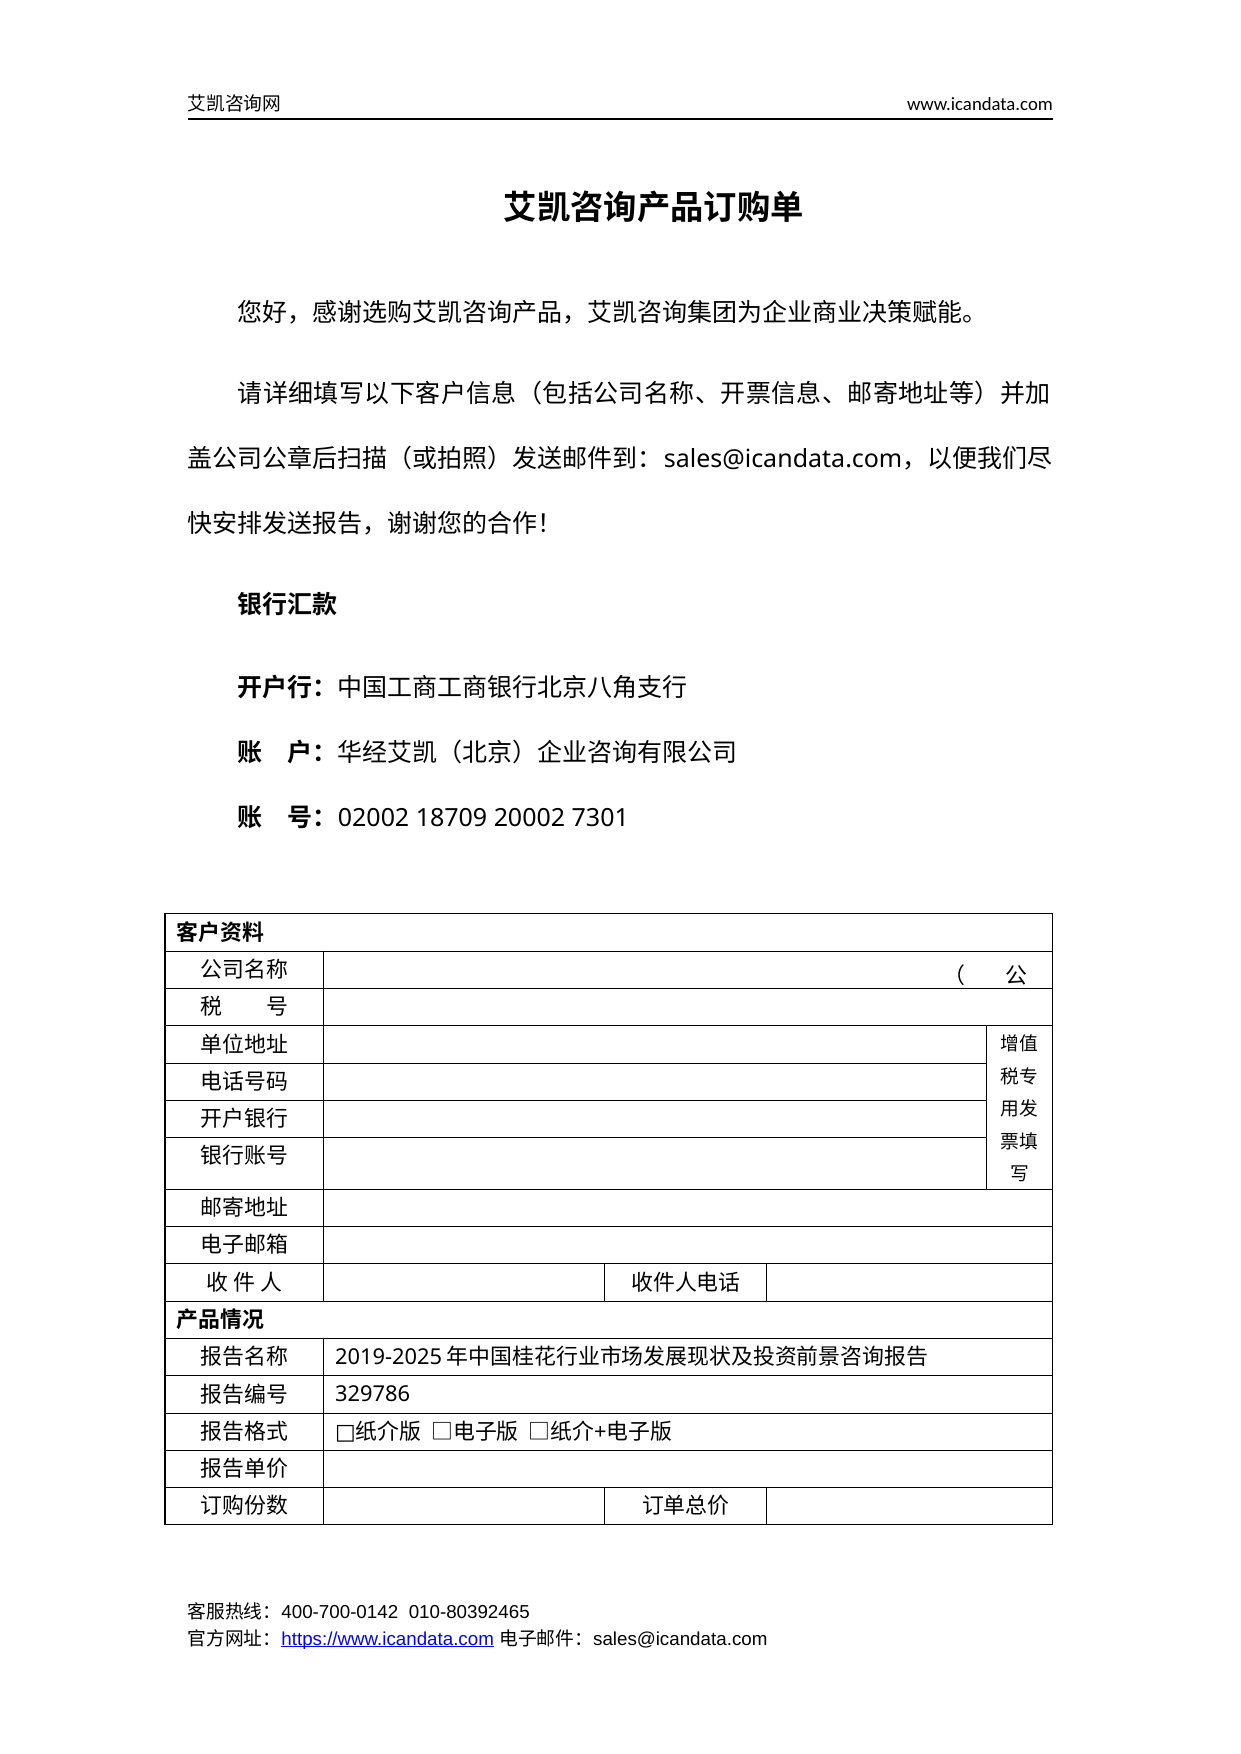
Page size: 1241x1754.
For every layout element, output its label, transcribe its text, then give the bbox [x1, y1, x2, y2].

table_cell [324, 1190, 1052, 1226]
table_cell [324, 1026, 986, 1062]
table_cell 电话号码 [166, 1064, 323, 1100]
text 账 号：02002 18709 20002 7301 [187, 783, 1053, 848]
table_cell 电子邮箱 [166, 1227, 323, 1263]
text 开户行：中国工商工商银行北京八角支行 [187, 653, 1053, 718]
text 银行汇款 [187, 570, 1053, 635]
table_cell [324, 952, 1052, 988]
table_cell 订购份数 [166, 1488, 323, 1524]
table_cell [324, 989, 1052, 1025]
table_cell 报告格式 [166, 1414, 323, 1450]
table_cell 报告单价 [166, 1451, 323, 1487]
table_cell 订单总价 [605, 1488, 766, 1524]
table_cell 报告名称 [166, 1339, 323, 1375]
table_cell 产品情况 [166, 1302, 1052, 1338]
table_cell □纸介版 □电子版 □纸介+电子版 [324, 1414, 1052, 1450]
table_cell 邮寄地址 [166, 1190, 323, 1226]
table_cell [324, 1101, 986, 1137]
table_cell [324, 1488, 604, 1524]
table_cell [324, 1451, 1052, 1487]
table_cell [324, 1264, 604, 1301]
table_header 客户资料 [166, 914, 1052, 951]
table_cell 增值税专用发票填写 [987, 1026, 1052, 1189]
table_cell 329786 [324, 1376, 1052, 1412]
table_cell [324, 1227, 1052, 1263]
table_cell [324, 1064, 986, 1100]
text 您好，感谢选购艾凯咨询产品，艾凯咨询集团为企业商业决策赋能。 [187, 278, 1053, 343]
table_cell [324, 1138, 986, 1189]
table_cell 收件人电话 [605, 1264, 766, 1301]
text 账 户：华经艾凯（北京）企业咨询有限公司 [187, 718, 1053, 783]
table_cell [767, 1488, 1052, 1524]
table_cell 2019-2025年中国桂花行业市场发展现状及投资前景咨询报告 [324, 1339, 1052, 1375]
table_cell 银行账号 [166, 1138, 323, 1189]
table_cell 收 件 人 [166, 1264, 323, 1301]
table_cell 税 号 [166, 989, 323, 1025]
table_cell 开户银行 [166, 1101, 323, 1137]
text 请详细填写以下客户信息（包括公司名称、开票信息、邮寄地址等）并加盖公司公章后扫描（或拍照）发送邮件到：sales@icandata.com，以便我们尽快安排发送报告，谢谢您的合作！ [187, 359, 1053, 554]
table_cell 公司名称 [166, 952, 323, 988]
table_cell [767, 1264, 1052, 1301]
text 艾凯咨询产品订购单 [187, 172, 1053, 237]
table_cell 单位地址 [166, 1026, 323, 1062]
table_cell 报告编号 [166, 1376, 323, 1412]
